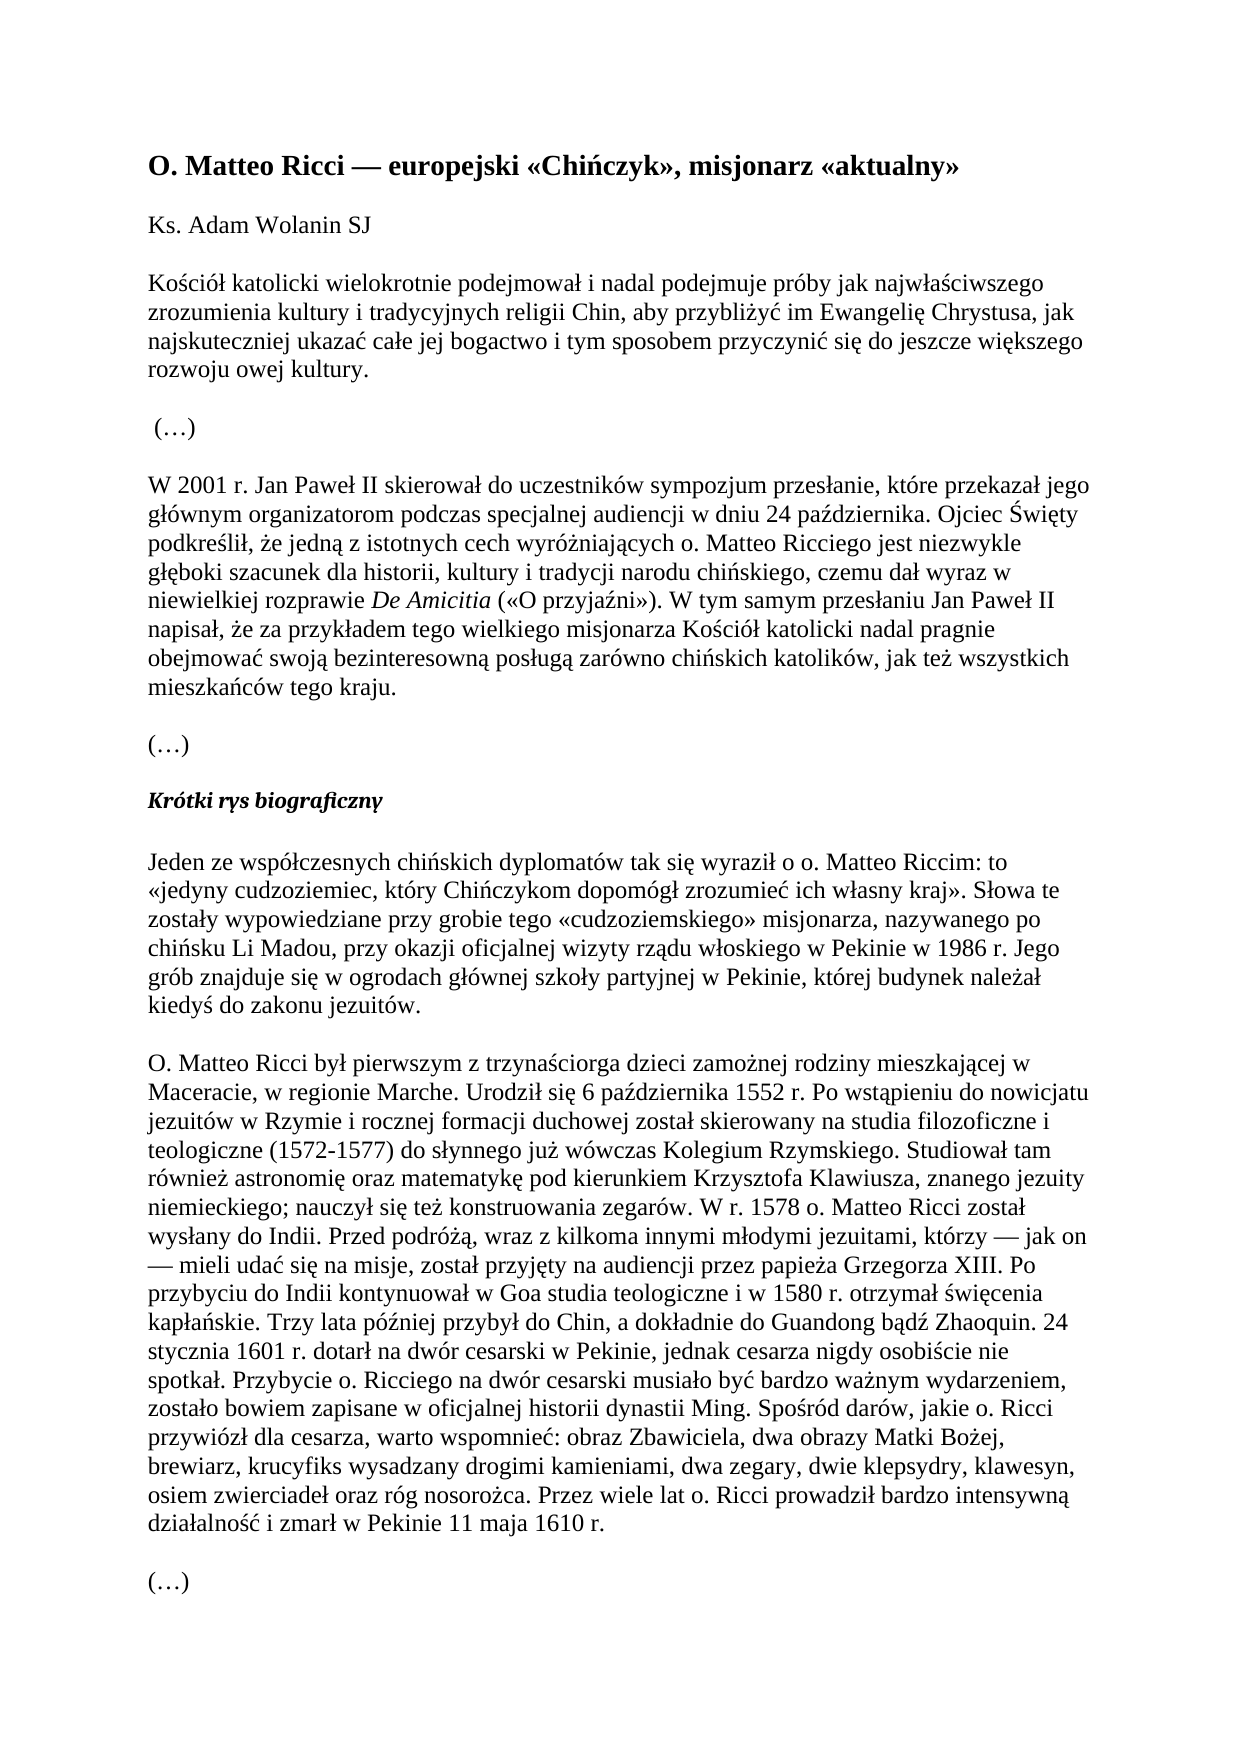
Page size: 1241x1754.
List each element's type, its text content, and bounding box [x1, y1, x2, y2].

text Jeden ze współczesnych chińskich dyplomatów tak się wyraził o o. Matteo Riccim: to «jedyny cudzoziemiec, który Chińczykom dopomógł zrozumieć ich własny kraj». Słowa te zostały wypowiedziane przy grobie tego «cudzoziemskiego» misjonarza, nazywanego po chińsku Li Madou, przy okazji oficjalnej wizyty rządu włoskiego w Pekinie w 1986 r. Jego grób znajduje się w ogrodach głównej szkoły partyjnej w Pekinie, której budynek należał kiedyś do zakonu jezuitów. [148, 847, 1093, 1019]
text (…) [148, 1566, 1093, 1595]
subtitle Krótki rys biograficzny [148, 787, 1093, 814]
text (…) [148, 412, 1093, 441]
text W 2001 r. Jan Paweł II skierował do uczestników sympozjum przesłanie, które przekazał jego głównym organizatorom podczas specjalnej audiencji w dniu 24 października. Ojciec Święty podkreślił, że jedną z istotnych cech wyróżniających o. Matteo Ricciego jest niezwykle głęboki szacunek dla historii, kultury i tradycji narodu chińskiego, czemu dał wyraz w niewielkiej rozprawie De Amicitia («O przyjaźni»). W tym samym przesłaniu Jan Paweł II napisał, że za przykładem tego wielkiego misjonarza Kościół katolicki nadal pragnie obejmować swoją bezinteresowną posługą zarówno chińskich katolików, jak też wszystkich mieszkańców tego kraju. [148, 470, 1093, 700]
text Ks. Adam Wolanin SJ [148, 210, 1093, 239]
text (…) [148, 729, 1093, 758]
text O. Matteo Ricci — europejski «Chińczyk», misjonarz «aktualny» [148, 148, 1093, 181]
text Kościół katolicki wielokrotnie podejmował i nadal podejmuje próby jak najwłaściwszego zrozumienia kultury i tradycyjnych religii Chin, aby przybliżyć im Ewangelię Chrystusa, jak najskuteczniej ukazać całe jej bogactwo i tym sposobem przyczynić się do jeszcze większego rozwoju owej kultury. [148, 268, 1093, 383]
text O. Matteo Ricci był pierwszym z trzynaściorga dzieci zamożnej rodziny mieszkającej w Maceracie, w regionie Marche. Urodził się 6 października 1552 r. Po wstąpieniu do nowicjatu jezuitów w Rzymie i rocznej formacji duchowej został skierowany na studia filozoficzne i teologiczne (1572-1577) do słynnego już wówczas Kolegium Rzymskiego. Studiował tam również astronomię oraz matematykę pod kierunkiem Krzysztofa Klawiusza, znanego jezuity niemieckiego; nauczył się też konstruowania zegarów. W r. 1578 o. Matteo Ricci został wysłany do Indii. Przed podróżą, wraz z kilkoma innymi młodymi jezuitami, którzy — jak on — mieli udać się na misje, został przyjęty na audiencji przez papieża Grzegorza XIII. Po przybyciu do Indii kontynuował w Goa studia teologiczne i w 1580 r. otrzymał święcenia kapłańskie. Trzy lata później przybył do Chin, a dokładnie do Guandong bądź Zhaoquin. 24 stycznia 1601 r. dotarł na dwór cesarski w Pekinie, jednak cesarza nigdy osobiście nie spotkał. Przybycie o. Ricciego na dwór cesarski musiało być bardzo ważnym wydarzeniem, zostało bowiem zapisane w oficjalnej historii dynastii Ming. Spośród darów, jakie o. Ricci przywiózł dla cesarza, warto wspomnieć: obraz Zbawiciela, dwa obrazy Matki Bożej, brewiarz, krucyfiks wysadzany drogimi kamieniami, dwa zegary, dwie klepsydry, klawesyn, osiem zwierciadeł oraz róg nosorożca. Przez wiele lat o. Ricci prowadził bardzo intensywną działalność i zmarł w Pekinie 11 maja 1610 r. [148, 1048, 1093, 1537]
